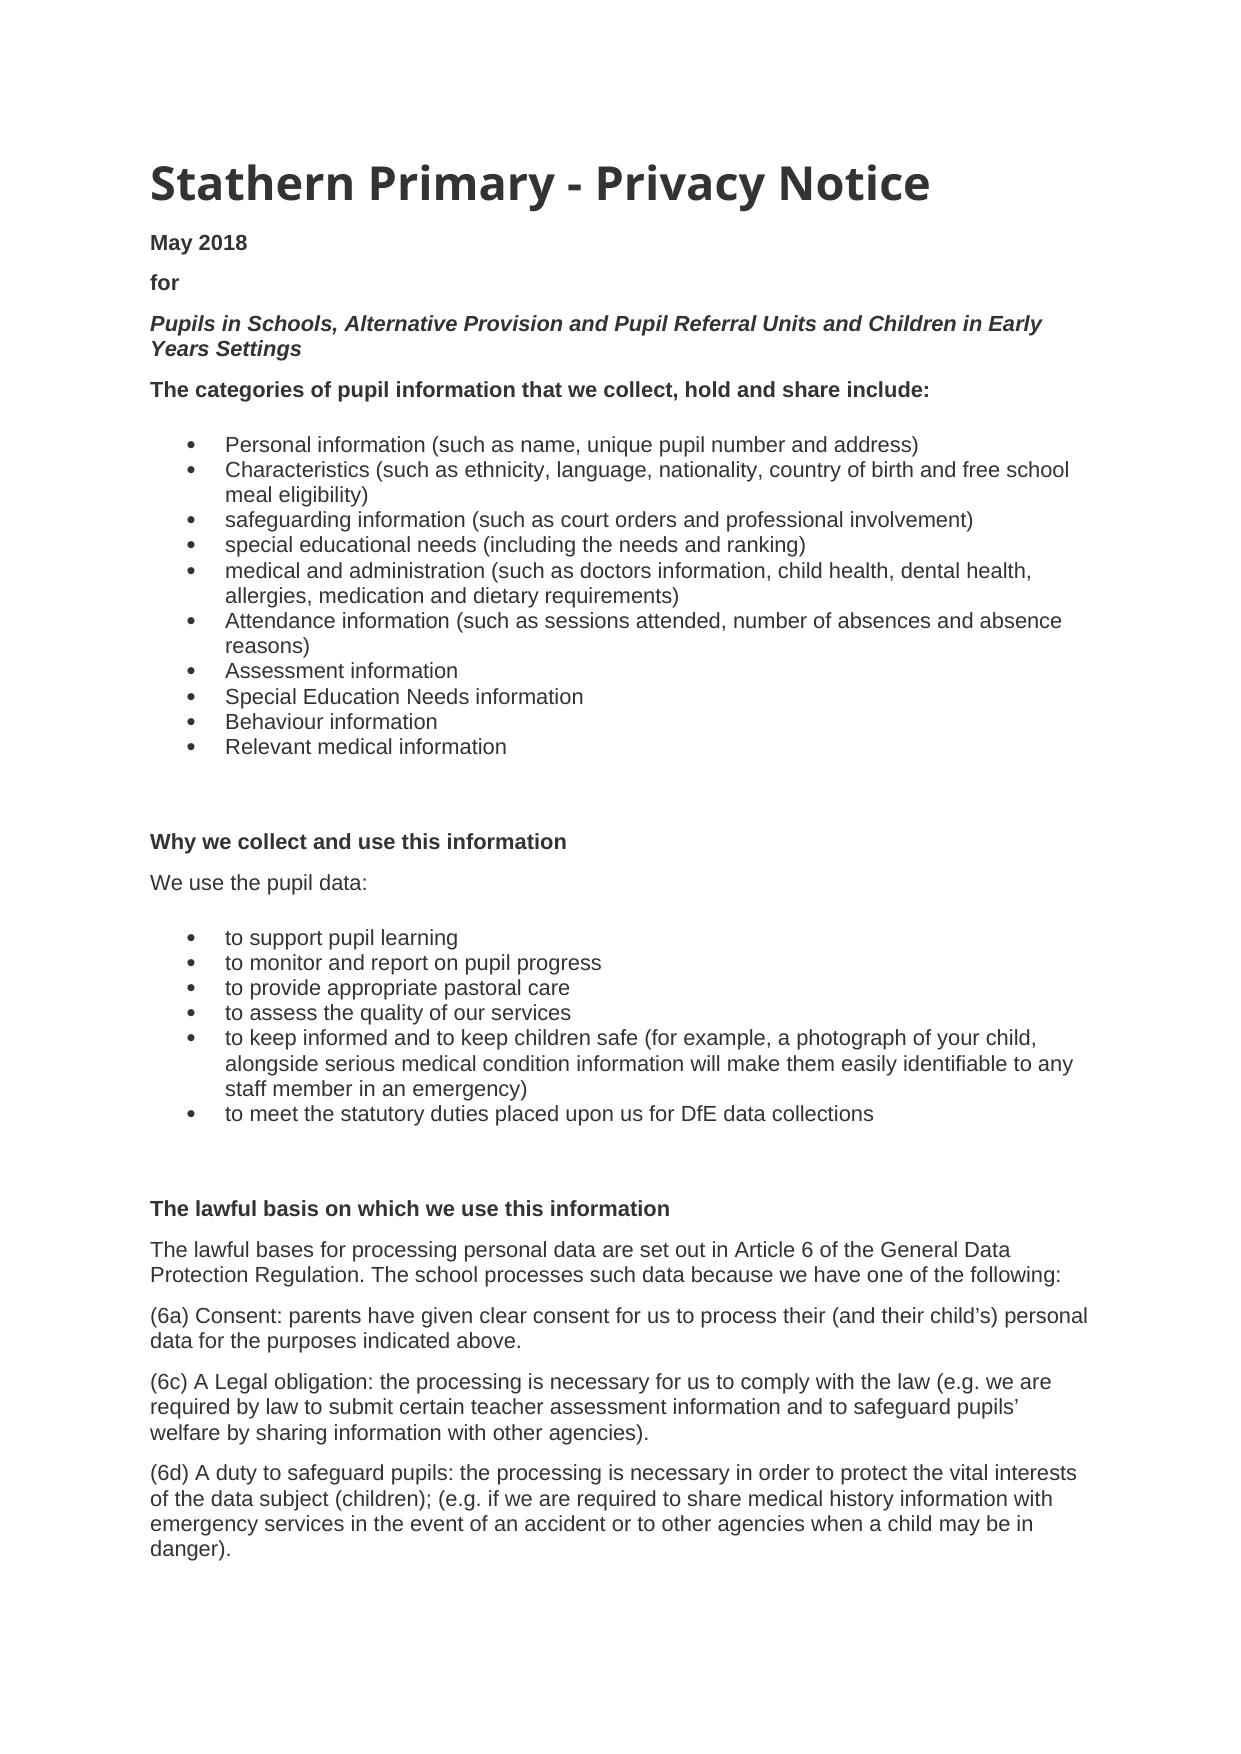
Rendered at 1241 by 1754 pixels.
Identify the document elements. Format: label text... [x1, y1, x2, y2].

list to assess the quality of our services [187, 1000, 1090, 1025]
text The categories of pupil information that we collect, hold and share include: [150, 377, 1090, 402]
list to keep informed and to keep children safe (for example, a photograph of your child, alongside serious medical condition information will make them easily identifiable to any staff member in an emergency) [187, 1025, 1090, 1101]
text Pupils in Schools, Alternative Provision and Pupil Referral Units and Children in Early Years Settings [150, 311, 1090, 362]
list medical and administration (such as doctors information, child health, dental health, allergies, medication and dietary requirements) [187, 558, 1090, 608]
list Attendance information (such as sessions attended, number of absences and absence reasons) [187, 608, 1090, 658]
list Relevant medical information [187, 734, 1090, 759]
list Behaviour information [187, 709, 1090, 734]
list Personal information (such as name, unique pupil number and address) [187, 432, 1090, 457]
list to provide appropriate pastoral care [187, 975, 1090, 1000]
list to support pupil learning [187, 924, 1090, 950]
text The lawful bases for processing personal data are set out in Article 6 of the General Data Protection Regulation. The school processes such data because we have one of the following: [150, 1237, 1090, 1287]
list to monitor and report on pupil progress [187, 950, 1090, 975]
list Characteristics (such as ethnicity, language, nationality, country of birth and free school meal eligibility) [187, 457, 1090, 507]
text for [150, 270, 1090, 296]
text Stathern Primary - Privacy Notice [150, 150, 1090, 214]
list Assessment information [187, 658, 1090, 684]
text We use the pupil data: [150, 870, 1090, 895]
text (6c) A Legal obligation: the processing is necessary for us to comply with the law (e.g. we are required by law to submit certain teacher assessment information and to safeguard pupils’ welfare by sharing information with other agencies). [150, 1369, 1090, 1445]
text May 2018 [150, 229, 1090, 255]
list safeguarding information (such as court orders and professional involvement) [187, 507, 1090, 532]
list special educational needs (including the needs and ranking) [187, 532, 1090, 558]
text Why we collect and use this information [150, 829, 1090, 854]
list to meet the statutory duties placed upon us for DfE data collections [187, 1101, 1090, 1126]
text The lawful basis on which we use this information [150, 1196, 1090, 1221]
list Special Education Needs information [187, 684, 1090, 709]
text (6d) A duty to safeguard pupils: the processing is necessary in order to protect the vital interests of the data subject (children); (e.g. if we are required to share medical history information with emergency services in the event of an accident or to other agencies when a child may be in danger). [150, 1460, 1090, 1561]
text (6a) Consent: parents have given clear consent for us to process their (and their child’s) personal data for the purposes indicated above. [150, 1303, 1090, 1353]
